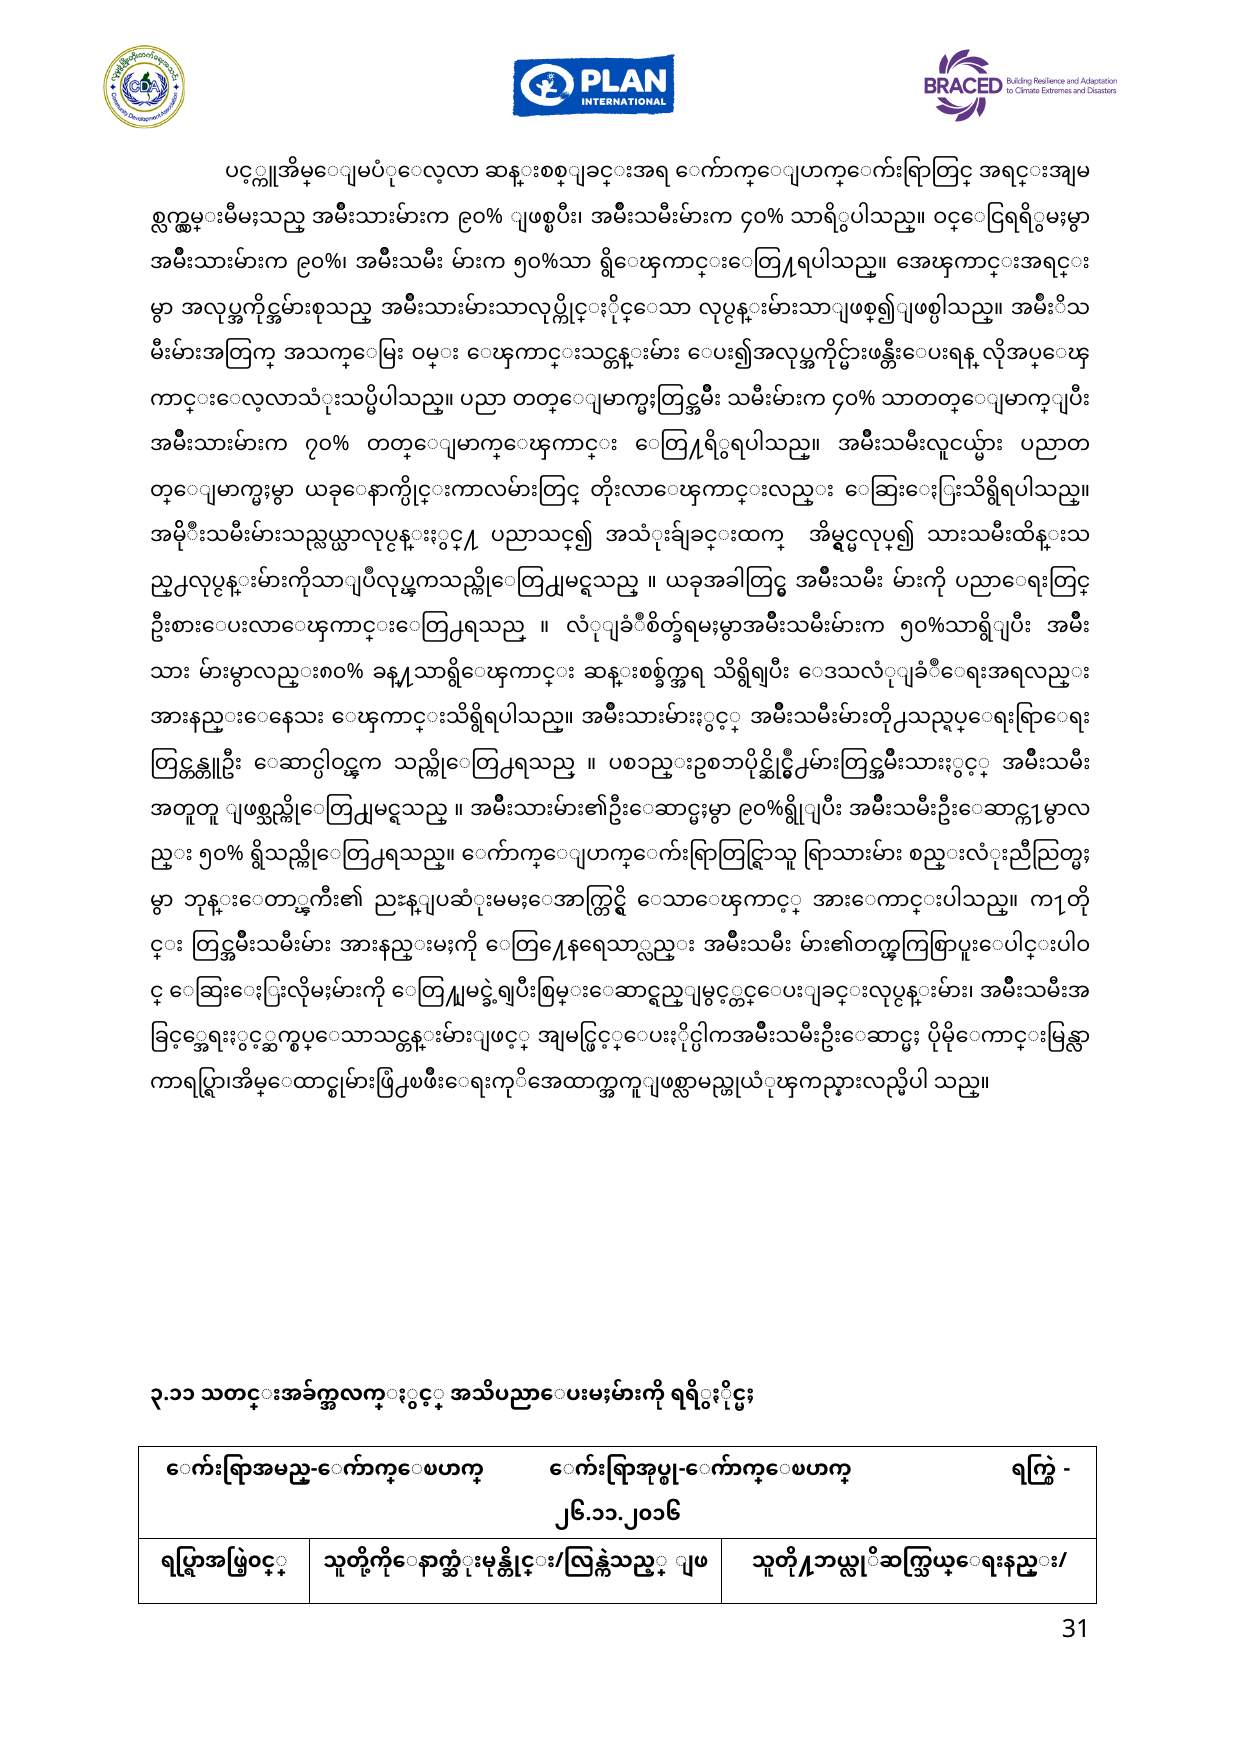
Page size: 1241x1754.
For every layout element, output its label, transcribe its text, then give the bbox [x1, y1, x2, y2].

text ပင့္ကူအိမ္ေျမပံုေလ့လာ ဆန္းစစ္ျခင္းအရ ေက်ာက္ေျပာက္ေက်းရြာတြင္ အရင္းအျမစ္လက္လွမ္းမီမႈသည္ အမ်ိဳးသားမ်ားက ၉၀% ျဖစ္ၿပီး၊ အမ်ိဳးသမီးမ်ားက ၄၀% သာရိွပါသည္။ ဝင္ေငြရရိွမႈမွာ အမ်ိဳးသားမ်ားက ၉၀%၊ အမ်ိဳးသမီး မ်ားက ၅၀%သာ ရွိေၾကာင္းေတြ႔ရပါသည္။ အေၾကာင္းအရင္းမွာ အလုပ္အကိုင္အမ်ားစုသည္ အမ်ိဳးသားမ်ားသာလုပ္ကိုင္ႏိုင္ေသာ လုပ္ငန္းမ်ားသာျဖစ္၍ျဖစ္ပါသည္။ အမ်ဳးိသမီးမ်ားအတြက္ အသက္ေမြး ဝမ္း ေၾကာင္းသင္တန္းမ်ား ေပး၍အလုပ္အကိုင္မ်ားဖန္တီးေပးရန္ လိုအပ္ေၾကာင္းေလ့လာသံုးသပ္မိပါသည္။ ပညာ တတ္ေျမာက္မႈတြင္အမ်ိဳး သမီးမ်ားက ၄၀% သာတတ္ေျမာက္ျပီး အမ်ိဳးသားမ်ားက ၇၀% တတ္ေျမာက္ေၾကာင္း ေတြ႔ရိွရပါသည္။ အမ်ိဳးသမီးလူငယ္မ်ား ပညာတတ္ေျမာက္မႈမွာ ယခုေနာက္ပိုင္းကာလမ်ားတြင္ တိုးလာေၾကာင္းလည္း ေဆြးေႏြးသိရွိရပါသည္။ အမ်ိုဳးသမီးမ်ားသည္လယ္ယာလုပ္ငန္းႏွင္႔ ပညာသင္၍ အသံုးခ်ျခင္းထက္ အိမ္ရွင္မလုပ္၍ သားသမီးထိန္းသည္႕လုပ္ငန္းမ်ားကိုသာျပဳလုပ္ၾကသည္ကိုေတြ႕ျမင္ရသည္ ။ ယခုအခါတြင္မွ အမ်ိဳးသမီး မ်ားကို ပညာေရးတြင္ဦးစားေပးလာေၾကာင္းေတြ႕ရသည္ ။ လံုျခံဳစိတ္ခ်ရမႈမွာအမ်ိဳးသမီးမ်ားက ၅၀%သာရွိျပီး အမ်ိဳးသား မ်ားမွာလည္း၈၀% ခန္႔သာရွိေၾကာင္း ဆန္းစစ္ခ်က္အရ သိရွိရျပီး ေဒသလံုျခံဳေရးအရလည္း အားနည္းေနေသး ေၾကာင္းသိရွိရပါသည္။ အမ်ိဳးသားမ်ားႏွင့္ အမ်ိဳးသမီးမ်ားတို႕သည္ရပ္ေရးရြာေရးတြင္တန္တူဦး ေဆာင္ပါဝင္ၾက သည္ကိုေတြ႕ရသည္ ။ ပစၥည္းဥစၥာပိုင္ဆိုင္မွဳ႕မ်ားတြင္အမ်ိဳးသားႏွင့္ အမ်ိဳးသမီး အတူတူ ျဖစ္သည္ကိုေတြ႕ျမင္ရသည္ ။ အမ်ဳိးသားမ်ား၏ဦးေဆာင္မႈမွာ ၉၀%ရွိုျပီး အမ်ိဳးသမီးဦးေဆာင္က႑မွာလည္း ၅၀% ရွိသည္ကိုေတြ႕ရသည္။ ေက်ာက္ေျပာက္ေက်းရြာတြင္ရြာသူ ရြာသားမ်ား စည္းလံုးညီညြတ္မႈမွာ ဘုန္းေတာ္ၾကီး၏ ညႊန္ျပဆံုးမမႈေအာက္တြင္ရွိ ေသာေၾကာင့္ အားေကာင္းပါသည္။ က႑တိုင္း တြင္အမ်ိဳးသမီးမ်ား အားနည္းမႈကို ေတြ႔ေနရေသာ္လည္း အမ်ိဳးသမီး မ်ား၏တက္ၾကြစြာပူးေပါင္းပါဝင္ ေဆြးေႏြးလိုမႈမ်ားကို ေတြ႔ျမင္ခဲ့ရျပီးစြမ္းေဆာင္ရည္ျမွင့္တင္ေပးျခင္းလုပ္ငန္းမ်ား၊ အမ်ိဳးသမီးအခြင့္အေရးႏွင့္ဆက္စပ္ေသာသင္တန္းမ်ားျဖင့္ အျမင္ဖြင့္ေပးႏိုင္ပါကအမ်ိဳးသမီးဦးေဆာင္မႈ ပိုမိုေကာင္းမြန္လာကာရပ္ရြာ၊အိမ္ေထာင္စုမ်ားဖြံ႕ၿဖိဳးေရးကုိအေထာက္အကူျဖစ္လာမည္ဟုယံုၾကည္နားလည္မိပါ သည္။ [150, 150, 1090, 1106]
picture [920, 45, 1122, 125]
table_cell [722, 1539, 1096, 1603]
table_cell ရပ္ရြာအဖြဲ့၀င္္ [139, 1539, 309, 1603]
picture [103, 45, 185, 129]
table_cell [310, 1539, 721, 1603]
table_header ေက်းရြာအမည္-ေက်ာက္ေၿပာက္ ေက်းရြာအုပ္စု-ေက်ာက္ေၿပာက္ ရက္စြဲ - ၂၆.၁၁.၂၀၁၆ [139, 1447, 1096, 1538]
text ၃.၁၁ သတင္းအခ်က္အလက္ႏွင့္ အသိပညာေပးမႈမ်ားကို ရရိွႏိုင္မႈ [150, 1373, 1090, 1419]
picture [509, 52, 678, 120]
